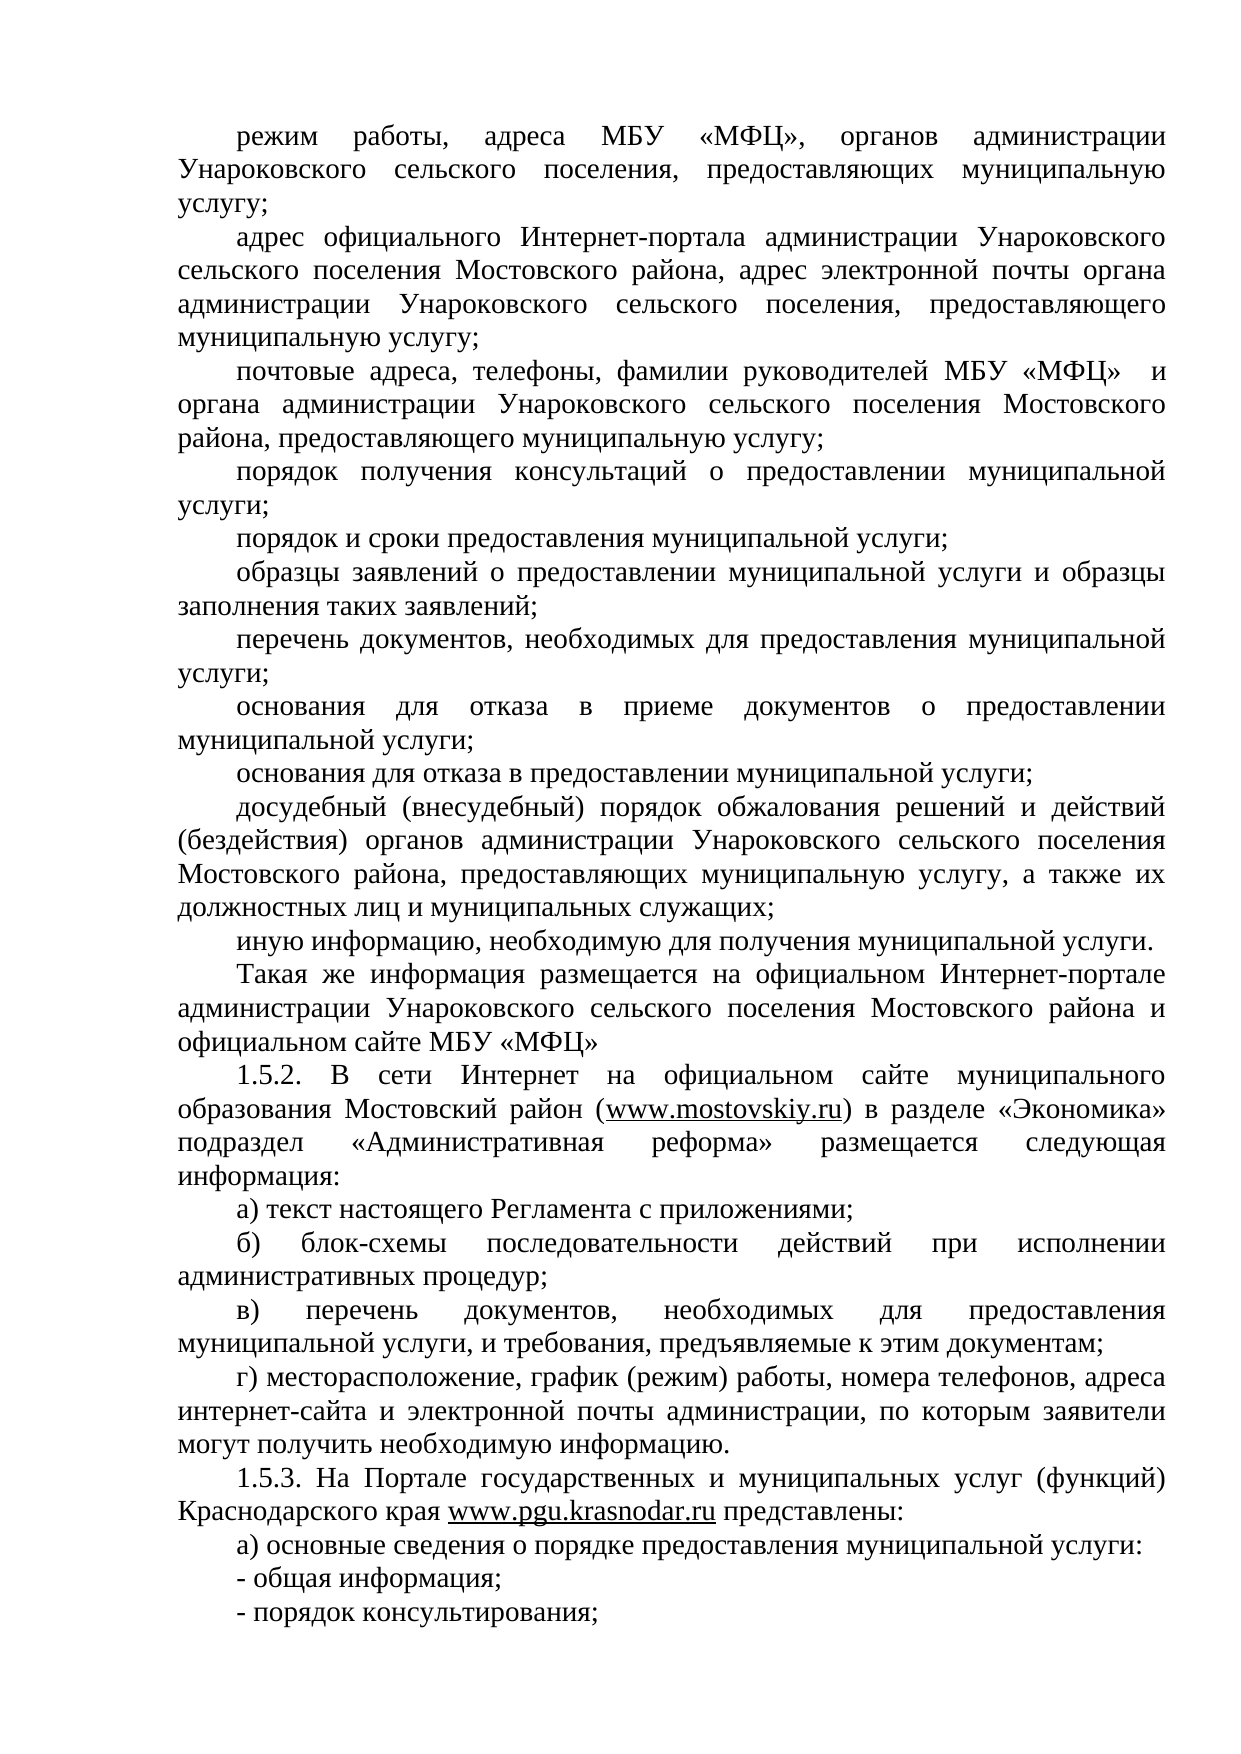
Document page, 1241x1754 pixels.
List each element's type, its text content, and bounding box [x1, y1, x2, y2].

text иную информацию, необходимую для получения муниципальной услуги. [177, 923, 1167, 957]
text режим работы, адреса МБУ «МФЦ», органов администрации Унароковского сельского поселения, предоставляющих муниципальную услугу; [177, 118, 1167, 219]
text 1.5.2. В сети Интернет на официальном сайте муниципального образования Мостовский район (www.mostovskiy.ru) в разделе «Экономика» подраздел «Административная реформа» размещается следующая информация: [177, 1057, 1167, 1191]
text основания для отказа в приеме документов о предоставлении муниципальной услуги; [177, 688, 1167, 755]
text 1.5.3. На Портале государственных и муниципальных услуг (функций) Краснодарского края www.pgu.krasnodar.ru представлены: [177, 1460, 1167, 1527]
text перечень документов, необходимых для предоставления муниципальной услуги; [177, 621, 1167, 688]
text образцы заявлений о предоставлении муниципальной услуги и образцы заполнения таких заявлений; [177, 554, 1167, 621]
text б) блок-схемы последовательности действий при исполнении административных процедур; [177, 1225, 1167, 1292]
text почтовые адреса, телефоны, фамилии руководителей МБУ «МФЦ» и органа администрации Унароковского сельского поселения Мостовского района, предоставляющего муниципальную услугу; [177, 353, 1167, 453]
text адрес официального Интернет-портала администрации Унароковского сельского поселения Мостовского района, адрес электронной почты органа администрации Унароковского сельского поселения, предоставляющего муниципальную услугу; [177, 219, 1167, 353]
text - общая информация; [177, 1560, 1167, 1594]
text порядок и сроки предоставления муниципальной услуги; [177, 521, 1167, 554]
text - порядок консультирования; [177, 1594, 1167, 1627]
text основания для отказа в предоставлении муниципальной услуги; [177, 755, 1167, 789]
text досудебный (внесудебный) порядок обжалования решений и действий (бездействия) органов администрации Унароковского сельского поселения Мостовского района, предоставляющих муниципальную услугу, а также их должностных лиц и муниципальных служащих; [177, 789, 1167, 923]
text а) текст настоящего Регламента с приложениями; [177, 1191, 1167, 1225]
text в) перечень документов, необходимых для предоставления муниципальной услуги, и требования, предъявляемые к этим документам; [177, 1292, 1167, 1359]
text порядок получения консультаций о предоставлении муниципальной услуги; [177, 453, 1167, 521]
text а) основные сведения о порядке предоставления муниципальной услуги: [177, 1527, 1167, 1560]
text Такая же информация размещается на официальном Интернет-портале администрации Унароковского сельского поселения Мостовского района и официальном сайте МБУ «МФЦ» [177, 957, 1167, 1057]
text г) месторасположение, график (режим) работы, номера телефонов, адреса интернет-сайта и электронной почты администрации, по которым заявители могут получить необходимую информацию. [177, 1359, 1167, 1460]
